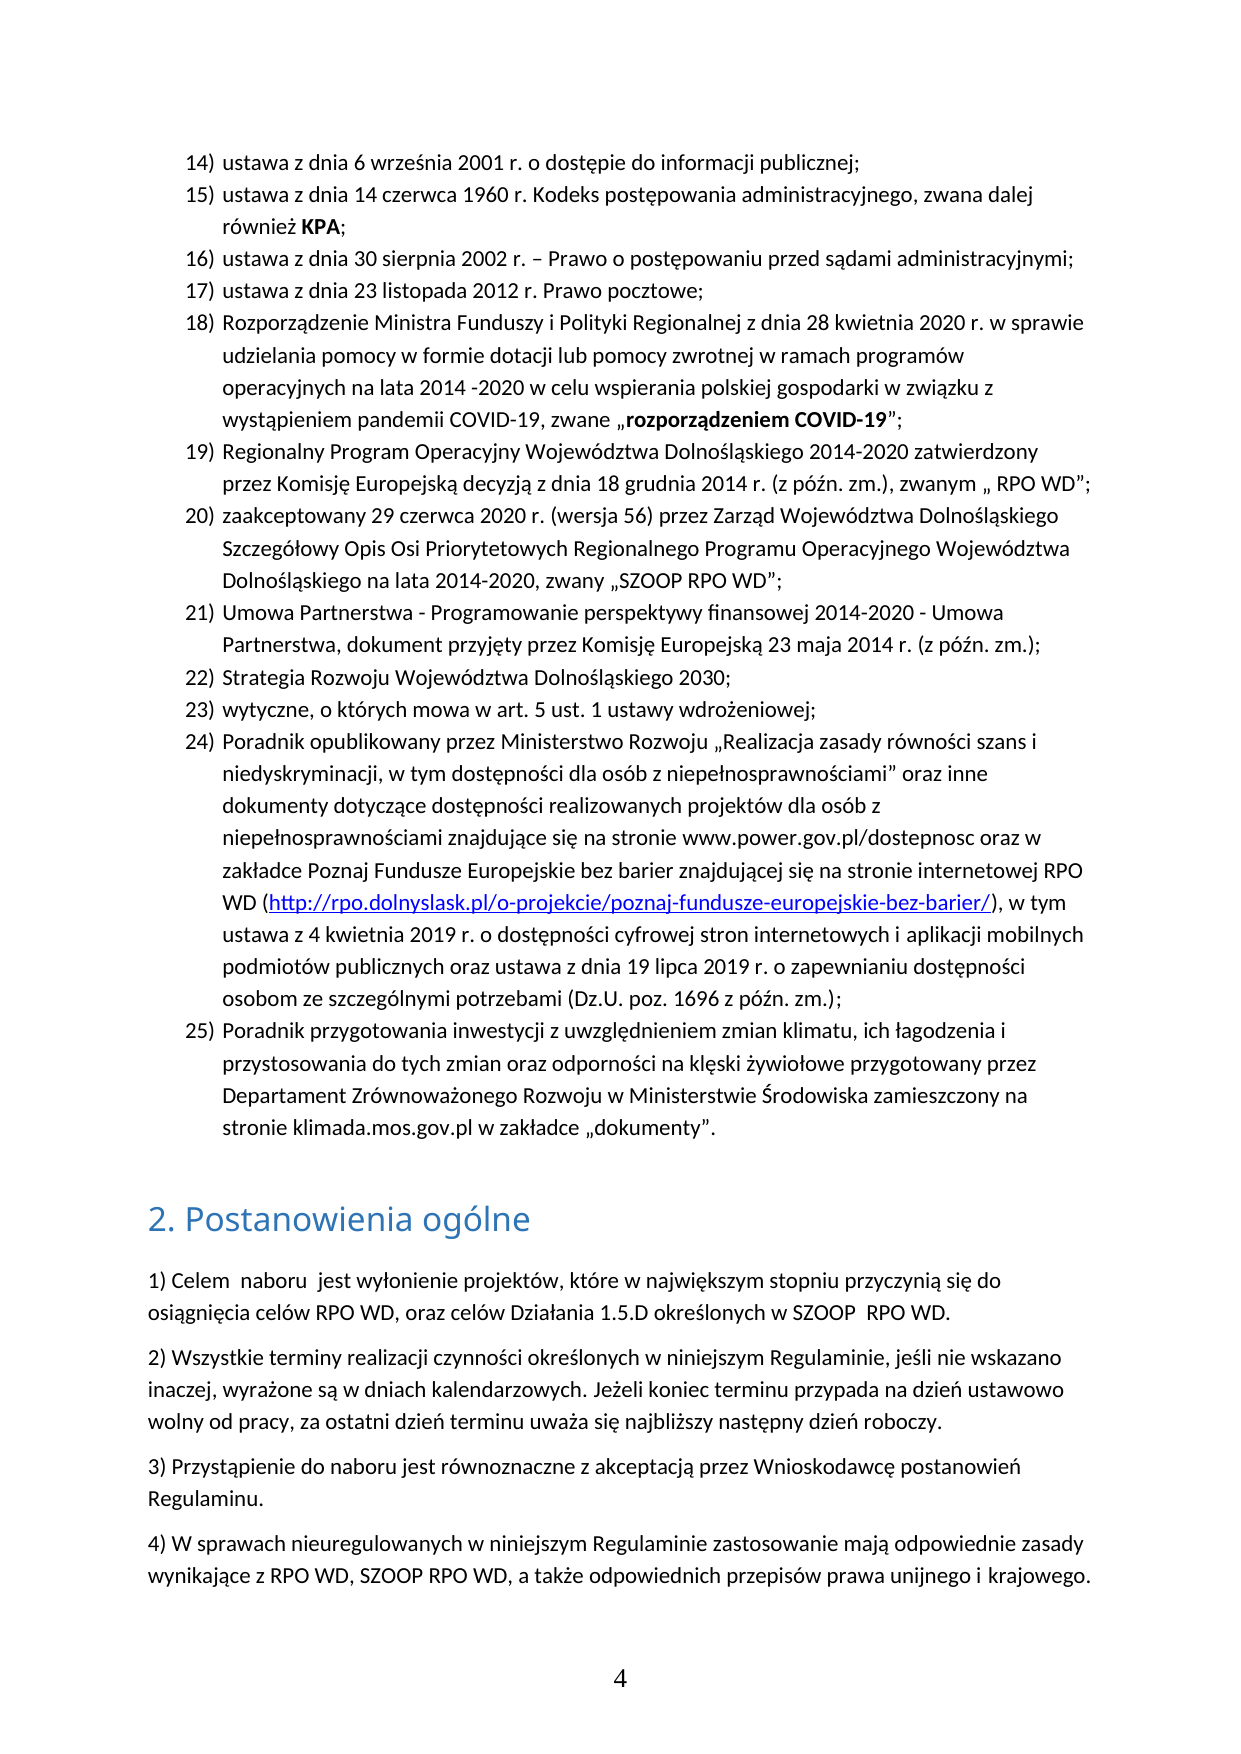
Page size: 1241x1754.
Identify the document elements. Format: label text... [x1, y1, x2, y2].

list zaakceptowany 29 czerwca 2020 r. (wersja 56) przez Zarząd Województwa Dolnośląskiego Szczegółowy Opis Osi Priorytetowych Regionalnego Programu Operacyjnego Województwa Dolnośląskiego na lata 2014-2020, zwany „SZOOP RPO WD”; [185, 502, 1093, 594]
list Poradnik opublikowany przez Ministerstwo Rozwoju „Realizacja zasady równości szans i niedyskryminacji, w tym dostępności dla osób z niepełnosprawnościami” oraz inne dokumenty dotyczące dostępności realizowanych projektów dla osób z niepełnosprawnościami znajdujące się na stronie www.power.gov.pl/dostepnosc oraz w zakładce Poznaj Fundusze Europejskie bez barier znajdującej się na stronie internetowej RPO WD (http://rpo.dolnyslask.pl/o-projekcie/poznaj-fundusze-europejskie-bez-barier/), w tym ustawa z 4 kwietnia 2019 r. o dostępności cyfrowej stron internetowych i aplikacji mobilnych podmiotów publicznych oraz ustawa z dnia 19 lipca 2019 r. o zapewnianiu dostępności osobom ze szczególnymi potrzebami (Dz.U. poz. 1696 z późn. zm.); [185, 727, 1093, 1012]
text 1) Celem naboru jest wyłonienie projektów, które w największym stopniu przyczynią się do osiągnięcia celów RPO WD, oraz celów Działania 1.5.D określonych w SZOOP RPO WD. [148, 1266, 1093, 1326]
list Regionalny Program Operacyjny Województwa Dolnośląskiego 2014-2020 zatwierdzony przez Komisję Europejską decyzją z dnia 18 grudnia 2014 r. (z późn. zm.), zwanym „ RPO WD”; [185, 437, 1093, 497]
subtitle 2. Postanowienia ogólne [148, 1195, 1093, 1241]
text 2) Wszystkie terminy realizacji czynności określonych w niniejszym Regulaminie, jeśli nie wskazano inaczej, wyrażone są w dniach kalendarzowych. Jeżeli koniec terminu przypada na dzień ustawowo wolny od pracy, za ostatni dzień terminu uważa się najbliższy następny dzień roboczy. [148, 1343, 1093, 1435]
list ustawa z dnia 30 sierpnia 2002 r. – Prawo o postępowaniu przed sądami administracyjnymi; [185, 244, 1093, 272]
list ustawa z dnia 14 czerwca 1960 r. Kodeks postępowania administracyjnego, zwana dalej również KPA; [185, 180, 1093, 240]
list ustawa z dnia 6 września 2001 r. o dostępie do informacji publicznej; [185, 148, 1093, 176]
text 4) W sprawach nieuregulowanych w niniejszym Regulaminie zastosowanie mają odpowiednie zasady wynikające z RPO WD, SZOOP RPO WD, a także odpowiednich przepisów prawa unijnego i krajowego. [148, 1529, 1093, 1589]
list Strategia Rozwoju Województwa Dolnośląskiego 2030; [185, 663, 1093, 691]
list Umowa Partnerstwa - Programowanie perspektywy finansowej 2014-2020 - Umowa Partnerstwa, dokument przyjęty przez Komisję Europejską 23 maja 2014 r. (z późn. zm.); [185, 598, 1093, 658]
list Poradnik przygotowania inwestycji z uwzględnieniem zmian klimatu, ich łagodzenia i przystosowania do tych zmian oraz odporności na klęski żywiołowe przygotowany przez Departament Zrównoważonego Rozwoju w Ministerstwie Środowiska zamieszczony na stronie klimada.mos.gov.pl w zakładce „dokumenty”. [185, 1017, 1093, 1141]
list Rozporządzenie Ministra Funduszy i Polityki Regionalnej z dnia 28 kwietnia 2020 r. w sprawie udzielania pomocy w formie dotacji lub pomocy zwrotnej w ramach programów operacyjnych na lata 2014 -2020 w celu wspierania polskiej gospodarki w związku z wystąpieniem pandemii COVID-19, zwane „rozporządzeniem COVID-19”; [185, 308, 1093, 433]
list wytyczne, o których mowa w art. 5 ust. 1 ustawy wdrożeniowej; [185, 695, 1093, 723]
text 3) Przystąpienie do naboru jest równoznaczne z akceptacją przez Wnioskodawcę postanowień Regulaminu. [148, 1452, 1093, 1512]
list ustawa z dnia 23 listopada 2012 r. Prawo pocztowe; [185, 276, 1093, 304]
